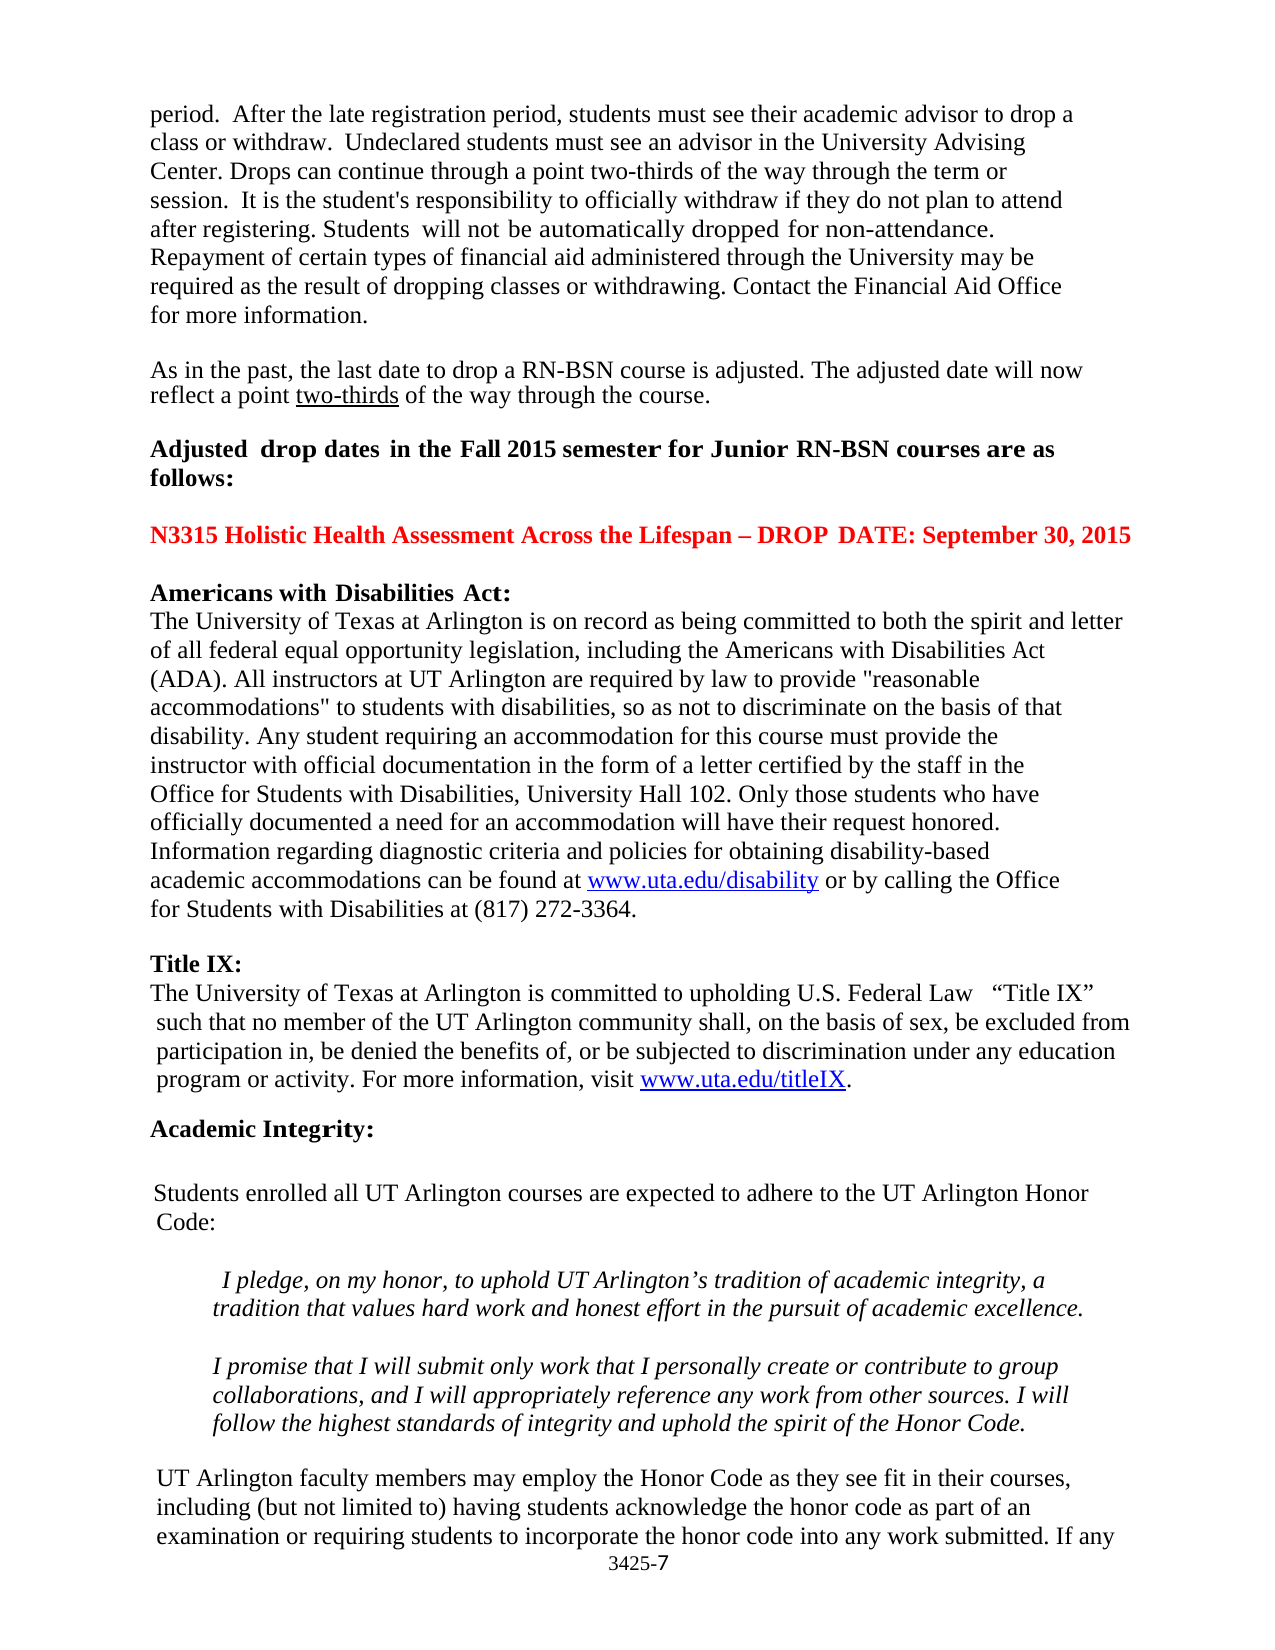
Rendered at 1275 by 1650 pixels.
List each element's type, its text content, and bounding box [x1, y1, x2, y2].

text Academic Integrity: [150, 1114, 897, 1143]
text Americans with Disabilities Act: [150, 578, 1139, 607]
text The University of Texas at Arlington is on record as being committed to both the spirit and letter [150, 607, 1139, 635]
text As in the past, the last date to drop a RN-BSN course is adjusted. The adjusted date will now reflect a point two-thirds of the way through the course. [150, 358, 1133, 408]
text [150, 99, 1085, 329]
text of all federal equal opportunity legislation, including the Americans with Disabilities Act (ADA). All instructors at UT Arlington are required by law to provide "reasonable accommodations" to students with disabilities, so as not to discriminate on the basis of that disability. Any student requiring an accommodation for this course must provide the instructor with official documentation in the form of a letter certified by the staff in the Office for Students with Disabilities, University Hall 102. Only those students who have officially documented a need for an accommodation will have their request honored. Information regarding diagnostic criteria and policies for obtaining disability-based academic accommodations can be found at www.uta.edu/disability or by calling the Office for Students with Disabilities at (817) 272-3364. [150, 635, 1087, 922]
text Students enrolled all UT Arlington courses are expected to adhere to the UT Arlington Honor Code: [147, 1178, 1137, 1236]
text Adjusted drop dates in the Fall 2015 semester for Junior RN-BSN courses are as follows: [150, 434, 1139, 492]
text The University of Texas at Arlington is committed to upholding U.S. Federal Law “Title IX” such that no member of the UT Arlington community shall, on the basis of sex, be excluded from participation in, be denied the benefits of, or be subjected to discrimination under any education program or activity. For more information, visit www.uta.edu/titleIX. [137, 978, 1137, 1093]
text I pledge, on my honor, to uphold UT Arlington’s tradition of academic integrity, a tradition that values hard work and honest effort in the pursuit of academic excellence. [212, 1265, 1092, 1322]
text N3315 Holistic Health Assessment Across the Lifespan – DROP DATE: September 30, 2015 [150, 520, 1139, 549]
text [156, 1463, 1137, 1550]
text Title IX: [137, 949, 1137, 978]
text I promise that I will submit only work that I personally create or contribute to group collaborations, and I will appropriately reference any work from other sources. I will follow the highest standards of integrity and uphold the spirit of the Honor Code. [212, 1351, 1092, 1437]
